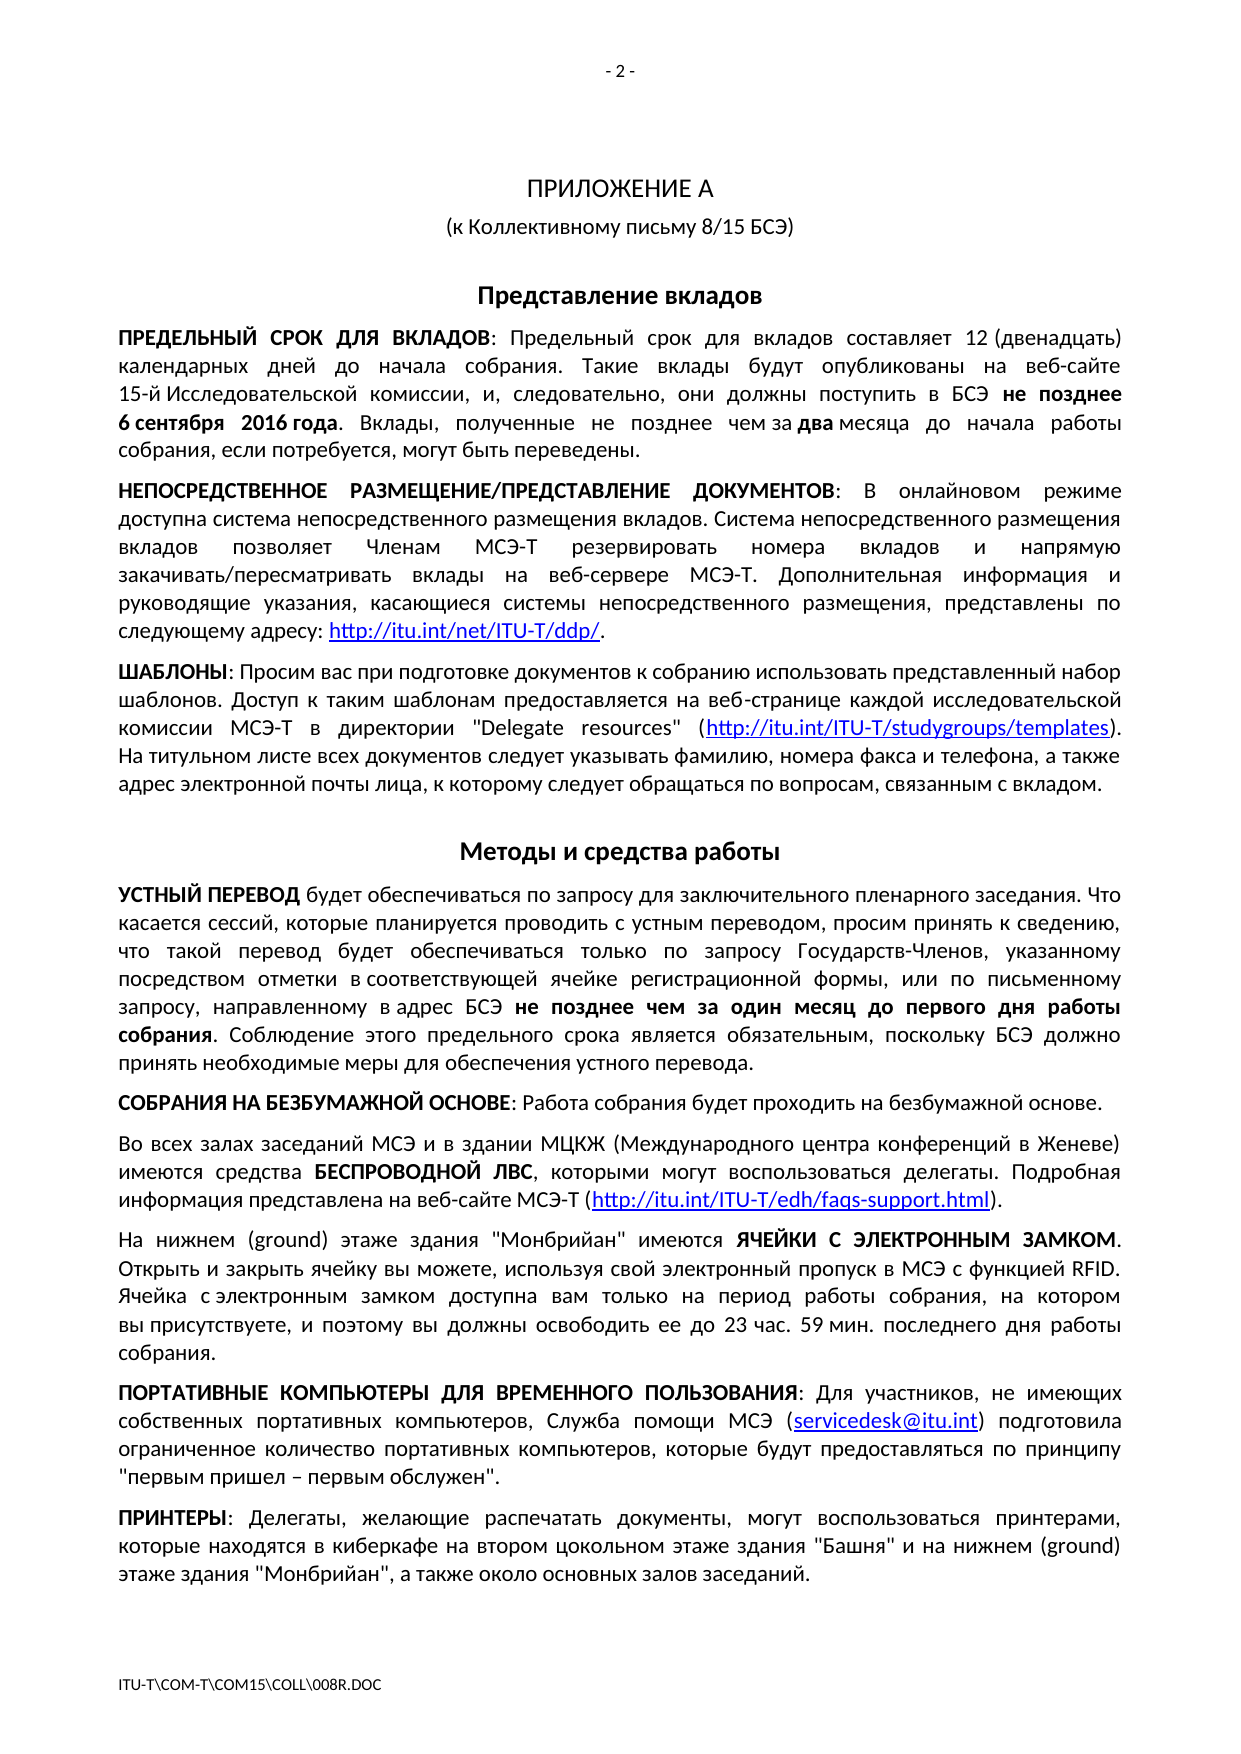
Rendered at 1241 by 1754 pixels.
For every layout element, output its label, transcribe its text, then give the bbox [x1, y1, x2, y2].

text СОБРАНИЯ НА БЕЗБУМАЖНОЙ ОСНОВЕ: Работа собрания будет проходить на безбумажной основе. [118, 1088, 1122, 1117]
text НЕПОСРЕДСТВЕННОЕ РАЗМЕЩЕНИЕ/ПРЕДСТАВЛЕНИЕ ДОКУМЕНТОВ: В онлайновом режиме доступна система непосредственного размещения вкладов. Система непосредственного размещения вкладов позволяет Членам МСЭ-Т резервировать номера вкладов и напрямую закачивать/пересматривать вклады на веб-сервере МСЭ-Т. Дополнительная информация и руководящие указания, касающиеся системы непосредственного размещения, представлены по следующему адресу: http://itu.int/net/ITU-T/ddp/. [118, 476, 1122, 644]
text ПРИЛОЖЕНИЕ A [118, 171, 1122, 204]
title Представление вкладов [118, 278, 1122, 311]
text ШАБЛОНЫ: Просим вас при подготовке документов к собранию использовать представленный набор шаблонов. Доступ к таким шаблонам предоставляется на веб-странице каждой исследовательской комиссии МСЭ-Т в директории "Delegate resources" (http://itu.int/ITU-T/studygroups/templates). На титульном листе всех документов следует указывать фамилию, номера факса и телефона, а также адрес электронной почты лица, к которому следует обращаться по вопросам, связанным с вкладом. [118, 657, 1122, 797]
text (к Коллективному письму 8/15 БСЭ) [118, 212, 1122, 241]
text На нижнем (ground) этаже здания "Монбрийан" имеются ЯЧЕЙКИ С ЭЛЕКТРОННЫМ ЗАМКОМ. Открыть и закрыть ячейку вы можете, используя свой электронный пропуск в МСЭ с функцией RFID. Ячейка с электронным замком доступна вам только на период работы собрания, на котором вы присутствуете, и поэтому вы должны освободить ее до 23 час. 59 мин. последнего дня работы собрания. [118, 1226, 1122, 1366]
text ПРЕДЕЛЬНЫЙ СРОК ДЛЯ ВКЛАДОВ: Предельный срок для вкладов составляет 12 (двенадцать) календарных дней до начала собрания. Такие вклады будут опубликованы на веб-сайте 15-й Исследовательской комиссии, и, следовательно, они должны поступить в БСЭ не позднее 6 сентября 2016 года. Вклады, полученные не позднее чем за два месяца до начала работы собрания, если потребуется, могут быть переведены. [118, 323, 1122, 464]
text УСТНЫЙ ПЕРЕВОД будет обеспечиваться по запросу для заключительного пленарного заседания. Что касается сессий, которые планируется проводить с устным переводом, просим принять к сведению, что такой перевод будет обеспечиваться только по запросу Государств-Членов, указанному посредством отметки в соответствующей ячейке регистрационной формы, или по письменному запросу, направленному в адрес БСЭ не позднее чем за один месяц до первого дня работы собрания. Соблюдение этого предельного срока является обязательным, поскольку БСЭ должно принять необходимые меры для обеспечения устного перевода. [118, 880, 1122, 1076]
text ПОРТАТИВНЫЕ КОМПЬЮТЕРЫ ДЛЯ ВРЕМЕННОГО ПОЛЬЗОВАНИЯ: Для участников, не имеющих собственных портативных компьютеров, Служба помощи МСЭ (servicedesk@itu.int) подготовила ограниченное количество портативных компьютеров, которые будут предоставляться по принципу "первым пришел – первым обслужен". [118, 1378, 1122, 1490]
text ПРИНТЕРЫ: Делегаты, желающие распечатать документы, могут воспользоваться принтерами, которые находятся в киберкафе на втором цокольном этаже здания "Башня" и на нижнем (ground) этаже здания "Монбрийан", а также около основных залов заседаний. [118, 1503, 1122, 1587]
title Методы и средства работы [118, 834, 1122, 867]
text Во всех залах заседаний МСЭ и в здании МЦКЖ (Международного центра конференций в Женеве) имеются средства БЕСПРОВОДНОЙ ЛВС, которыми могут воспользоваться делегаты. Подробная информация представлена на веб-сайте МСЭ-Т (http://itu.int/ITU-T/edh/faqs-support.html). [118, 1129, 1122, 1213]
